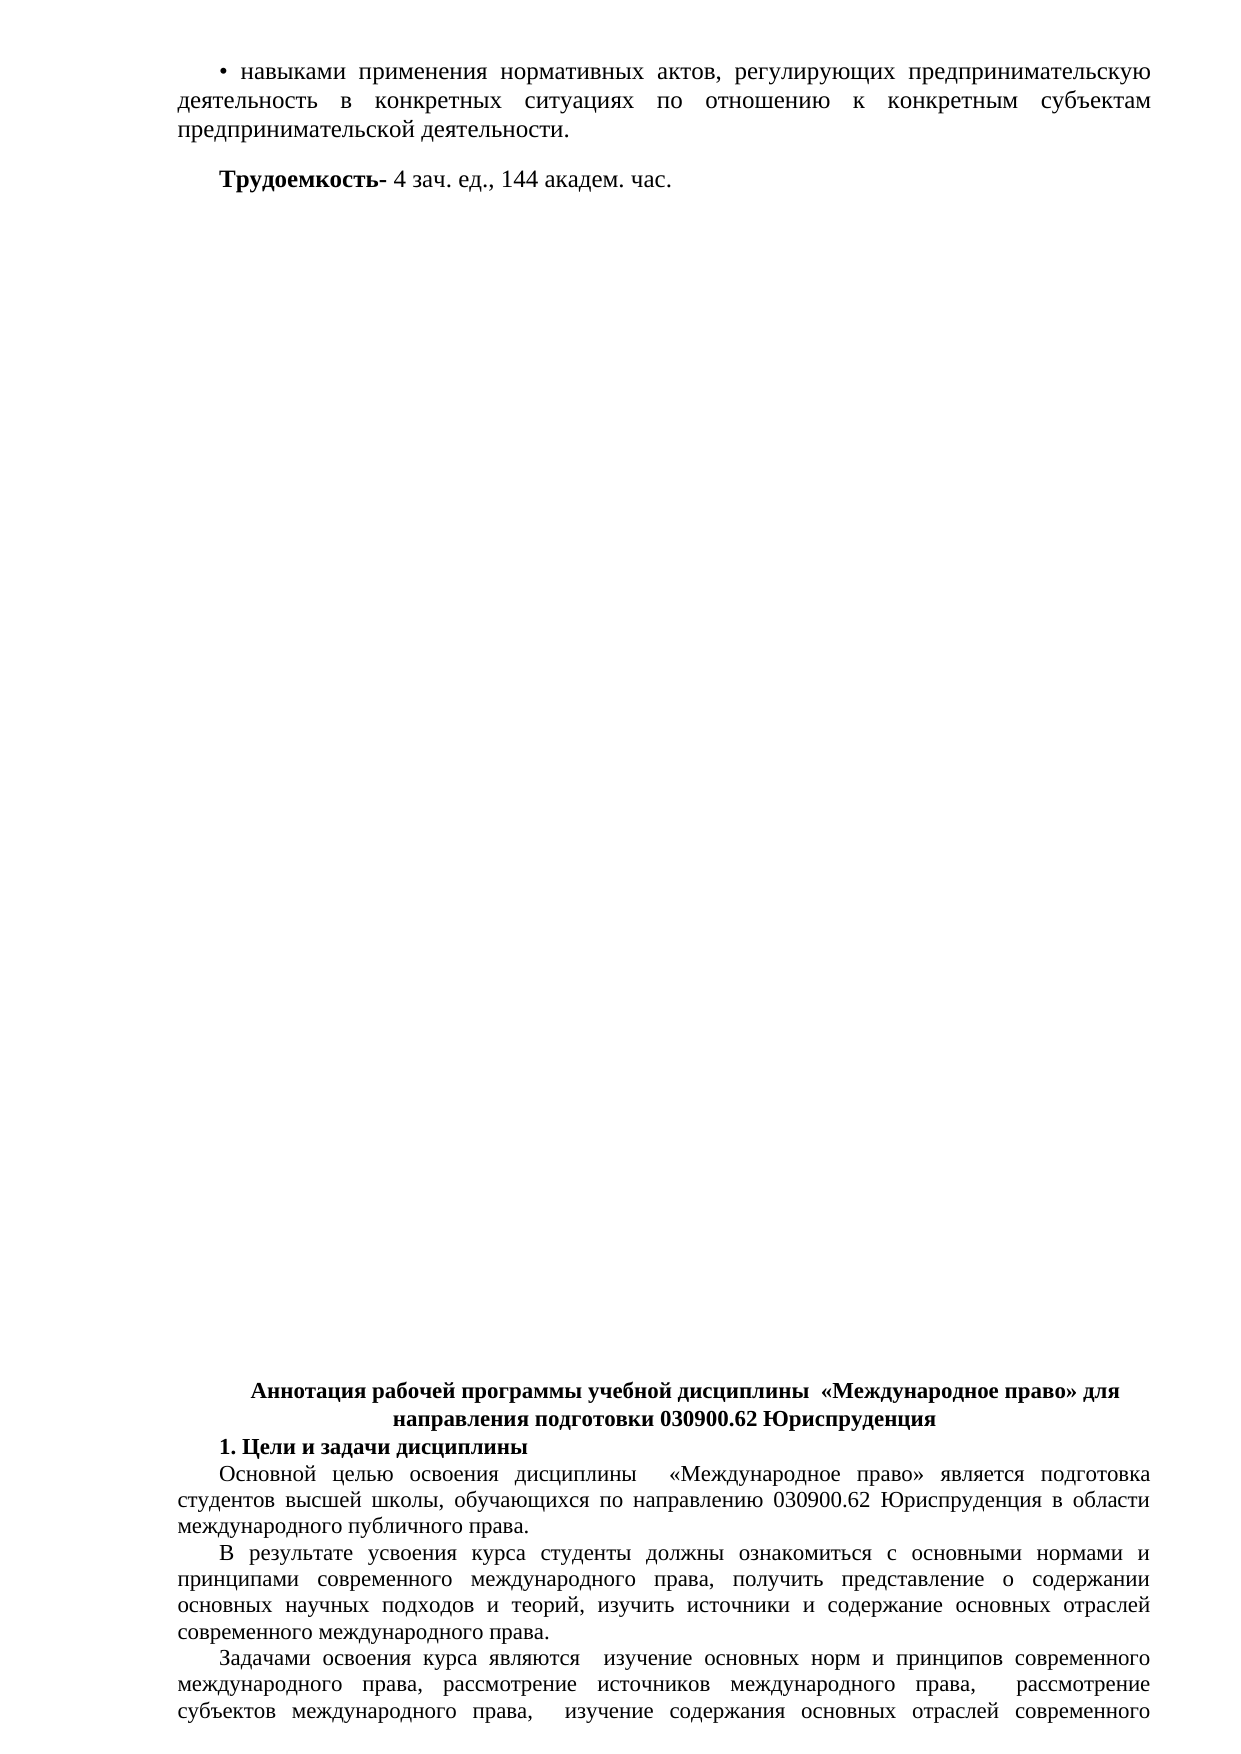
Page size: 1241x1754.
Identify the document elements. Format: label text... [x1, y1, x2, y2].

text Аннотация рабочей программы учебной дисциплины «Международное право» для направления подготовки 030900.62 Юриспруденция [177, 1377, 1152, 1432]
text • навыками применения нормативных актов, регулирующих предпринимательскую деятельность в конкретных ситуациях по отношению к конкретным субъектам предпринимательской деятельности. [177, 56, 1152, 142]
text В результате усвоения курса студенты должны ознакомиться с основными нормами и принципами современного международного права, получить представление о содержании основных научных подходов и теорий, изучить источники и содержание основных отраслей современного международного права. [177, 1539, 1152, 1644]
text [177, 1644, 1152, 1723]
text Основной целью освоения дисциплины «Международное право» является подготовка студентов высшей школы, обучающихся по направлению 030900.62 Юриспруденция в области международного публичного права. [177, 1459, 1152, 1539]
text Трудоемкость- 4 зач. ед., 144 академ. час. [177, 164, 1152, 193]
text 1. Цели и задачи дисциплины [177, 1433, 1152, 1459]
